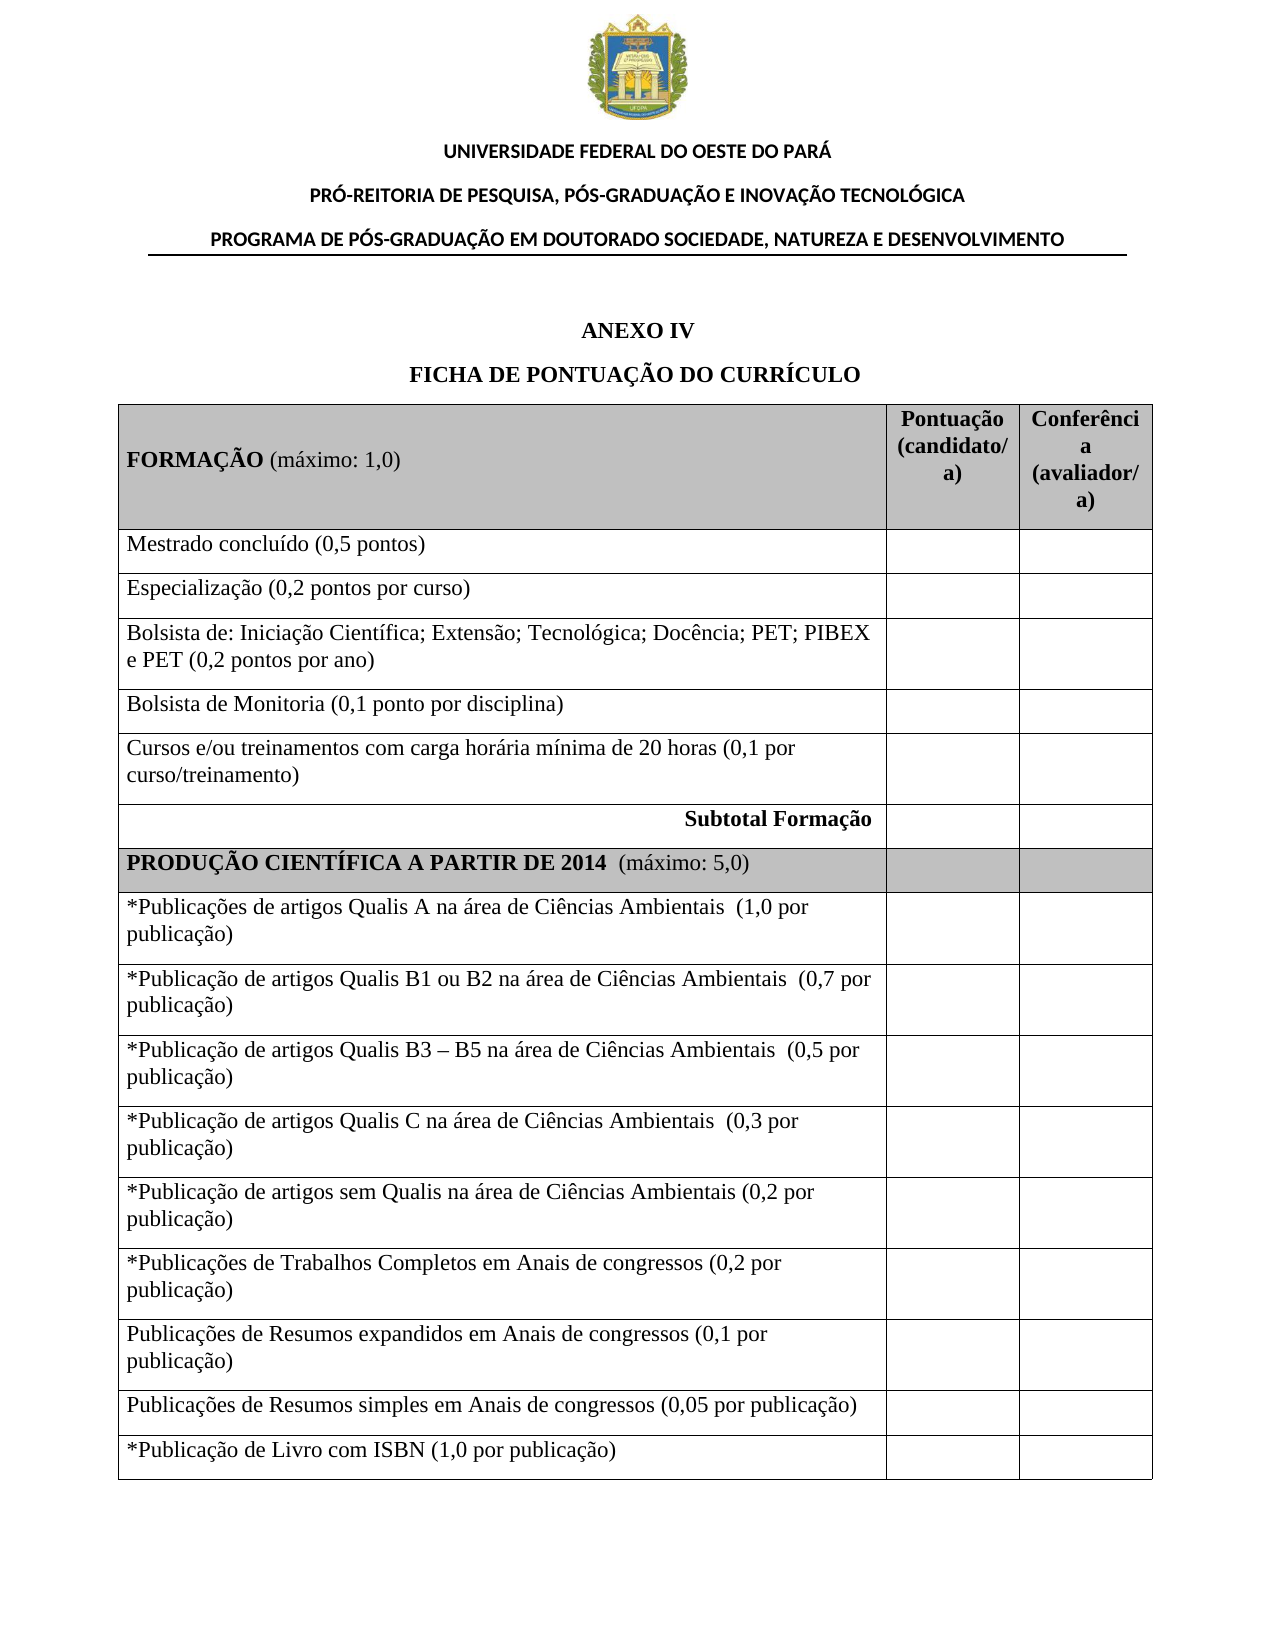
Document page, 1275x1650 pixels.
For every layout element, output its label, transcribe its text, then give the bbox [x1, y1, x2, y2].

table_cell [887, 1436, 1019, 1479]
table_cell [887, 1178, 1019, 1248]
table_cell *Publicação de artigos Qualis B1 ou B2 na área de Ciências Ambientais (0,7 por publicação) [119, 965, 886, 1034]
table_cell [1020, 574, 1152, 617]
table_cell [1020, 1436, 1152, 1479]
table_cell [1020, 965, 1152, 1034]
table_cell *Publicação de artigos Qualis C na área de Ciências Ambientais (0,3 por publicação) [119, 1107, 886, 1177]
table_cell [887, 530, 1019, 573]
table_cell [1020, 805, 1152, 848]
table_cell [887, 1391, 1019, 1434]
table_cell Bolsista de: Iniciação Científica; Extensão; Tecnológica; Docência; PET; PIBEX e PET (0,2 pontos por ano) [119, 619, 886, 689]
table_cell [887, 574, 1019, 617]
table_cell [1020, 530, 1152, 573]
table_cell [887, 805, 1019, 848]
table_cell PRODUÇÃO CIENTÍFICA A PARTIR DE 2014 (máximo: 5,0) [119, 849, 886, 892]
table_cell [887, 849, 1019, 892]
table_header Pontuação (candidato/a) [887, 405, 1019, 529]
table_cell [1020, 1036, 1152, 1106]
table_cell *Publicações de artigos Qualis A na área de Ciências Ambientais (1,0 por publicação) [119, 893, 886, 963]
table_cell *Publicação de artigos Qualis B3 – B5 na área de Ciências Ambientais (0,5 por publicação) [119, 1036, 886, 1106]
table_cell [887, 1320, 1019, 1390]
table_cell [887, 690, 1019, 733]
table_cell [1020, 734, 1152, 804]
table_cell [1020, 1391, 1152, 1434]
table_cell *Publicação de Livro com ISBN (1,0 por publicação) [119, 1436, 886, 1479]
table_cell [887, 1036, 1019, 1106]
table_cell [887, 893, 1019, 963]
table_cell [1020, 893, 1152, 963]
table_cell [887, 734, 1019, 804]
table_cell Cursos e/ou treinamentos com carga horária mínima de 20 horas (0,1 por curso/treinamento) [119, 734, 886, 804]
table_header FORMAÇÃO (máximo: 1,0) [119, 405, 886, 529]
table_header Conferência (avaliador/a) [1020, 405, 1152, 529]
table_cell [1020, 619, 1152, 689]
table_cell [887, 619, 1019, 689]
table_cell [1020, 1107, 1152, 1177]
table_cell *Publicações de Trabalhos Completos em Anais de congressos (0,2 por publicação) [119, 1249, 886, 1319]
table_cell Mestrado concluído (0,5 pontos) [119, 530, 886, 573]
table_cell [887, 965, 1019, 1034]
text FICHA DE PONTUAÇÃO DO CURRÍCULO [148, 360, 1122, 387]
table_cell [1020, 690, 1152, 733]
table_cell Publicações de Resumos expandidos em Anais de congressos (0,1 por publicação) [119, 1320, 886, 1390]
table_cell [1020, 1178, 1152, 1248]
table_cell [1020, 849, 1152, 892]
text ANEXO IV [149, 317, 1127, 344]
table_cell [887, 1249, 1019, 1319]
table_cell [887, 1107, 1019, 1177]
table_cell *Publicação de artigos sem Qualis na área de Ciências Ambientais (0,2 por publicação) [119, 1178, 886, 1248]
table_cell Publicações de Resumos simples em Anais de congressos (0,05 por publicação) [119, 1391, 886, 1434]
table_cell Especialização (0,2 pontos por curso) [119, 574, 886, 617]
picture [587, 14, 688, 120]
table_cell Subtotal Formação [119, 805, 886, 848]
table_cell [1020, 1249, 1152, 1319]
table_cell Bolsista de Monitoria (0,1 ponto por disciplina) [119, 690, 886, 733]
table_cell [1020, 1320, 1152, 1390]
